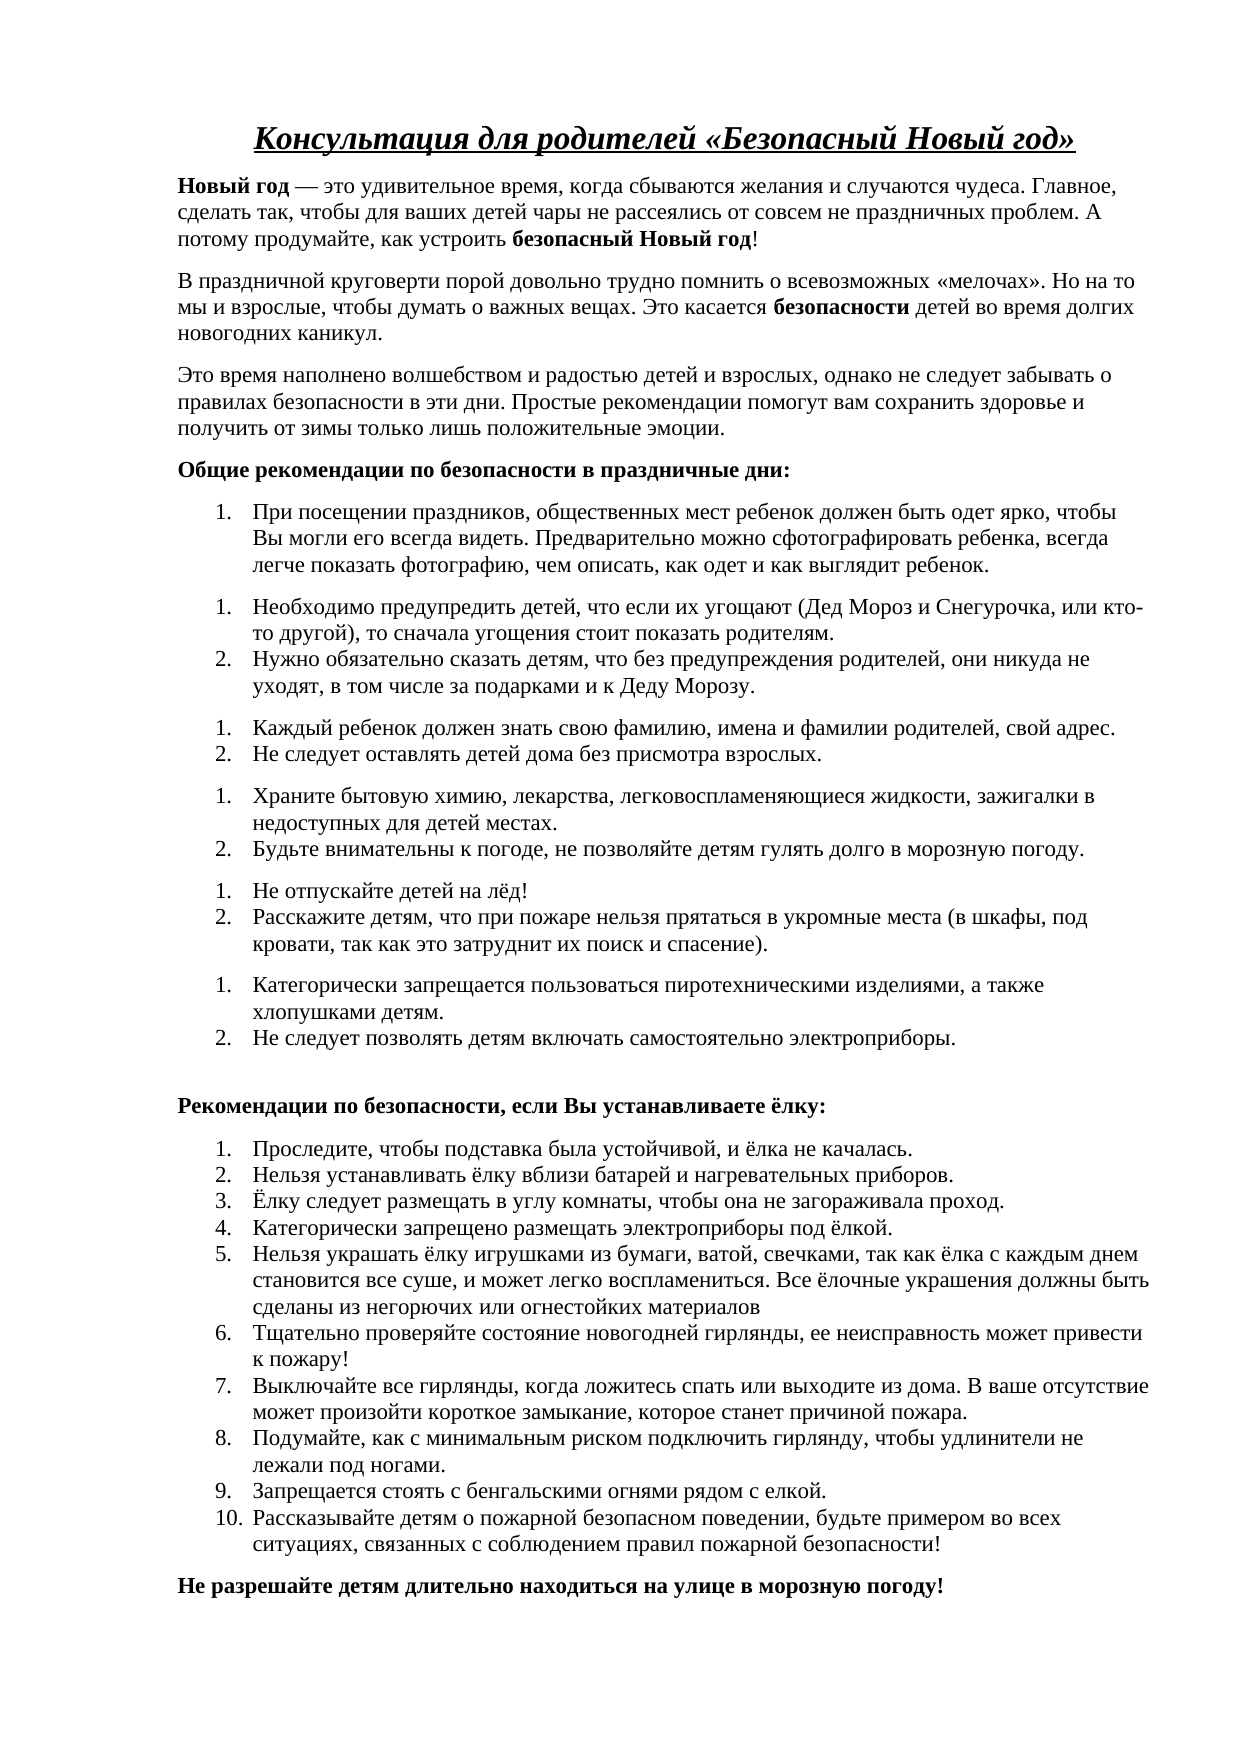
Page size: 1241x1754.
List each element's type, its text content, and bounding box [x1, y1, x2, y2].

list Нельзя устанавливать ёлку вблизи батарей и нагревательных приборов. [215, 1161, 1152, 1187]
list Не следует оставлять детей дома без присмотра взрослых. [215, 740, 1152, 767]
list Подумайте, как с минимальным риском подключить гирлянду, чтобы удлинители не лежали под ногами. [215, 1424, 1152, 1477]
list Расскажите детям, что при пожаре нельзя прятаться в укромные места (в шкафы, под кровати, так как это затруднит их поиск и спасение). [215, 903, 1152, 956]
list Тщательно проверяйте состояние новогодней гирлянды, ее неисправность может привести к пожару! [215, 1319, 1152, 1372]
list Ёлку следует размещать в углу комнаты, чтобы она не загораживала проход. [215, 1187, 1152, 1214]
text Новый год — это удивительное время, когда сбываются желания и случаются чудеса. Главное, сделать так, чтобы для ваших детей чары не рассеялись от совсем не праздничных проблем. А потому продумайте, как устроить безопасный Новый год! [177, 172, 1152, 251]
text Не разрешайте детям длительно находиться на улице в морозную погоду! [177, 1572, 1152, 1598]
list Рассказывайте детям о пожарной безопасном поведении, будьте примером во всех ситуациях, связанных с соблюдением правил пожарной безопасности! [215, 1503, 1152, 1556]
list Каждый ребенок должен знать свою фамилию, имена и фамилии родителей, свой адрес. [215, 714, 1152, 740]
list Будьте внимательны к погоде, не позволяйте детям гулять долго в морозную погоду. [215, 835, 1152, 861]
list Выключайте все гирлянды, когда ложитесь спать или выходите из дома. В ваше отсутствие может произойти короткое замыкание, которое станет причиной пожара. [215, 1372, 1152, 1424]
list Категорически запрещено размещать электроприборы под ёлкой. [215, 1214, 1152, 1240]
list Запрещается стоять с бенгальскими огнями рядом с елкой. [215, 1477, 1152, 1503]
list Не следует позволять детям включать самостоятельно электроприборы. [215, 1024, 1152, 1051]
list Проследите, чтобы подставка была устойчивой, и ёлка не качалась. [215, 1134, 1152, 1161]
text Рекомендации по безопасности, если Вы устанавливаете ёлку: [177, 1066, 1152, 1119]
list Необходимо предупредить детей, что если их угощают (Дед Мороз и Снегурочка, или кто-то другой), то сначала угощения стоит показать родителям. [215, 593, 1152, 646]
list Не отпускайте детей на лёд! [215, 877, 1152, 903]
text Общие рекомендации по безопасности в праздничные дни: [177, 456, 1152, 482]
text Это время наполнено волшебством и радостью детей и взрослых, однако не следует забывать о правилах безопасности в эти дни. Простые рекомендации помогут вам сохранить здоровье и получить от зимы только лишь положительные эмоции. [177, 361, 1152, 441]
list Категорически запрещается пользоваться пиротехническими изделиями, а также хлопушками детям. [215, 972, 1152, 1024]
list При посещении праздников, общественных мест ребенок должен быть одет ярко, чтобы Вы могли его всегда видеть. Предварительно можно сфотографировать ребенка, всегда легче показать фотографию, чем описать, как одет и как выглядит ребенок. [215, 498, 1152, 577]
text В праздничной круговерти порой довольно трудно помнить о всевозможных «мелочах». Но на то мы и взрослые, чтобы думать о важных вещах. Это касается безопасности детей во время долгих новогодних каникул. [177, 267, 1152, 346]
list Храните бытовую химию, лекарства, легковоспламеняющиеся жидкости, зажигалки в недоступных для детей местах. [215, 782, 1152, 835]
list Нельзя украшать ёлку игрушками из бумаги, ватой, свечками, так как ёлка с каждым днем становится все суше, и может легко воспламениться. Все ёлочные украшения должны быть сделаны из негорючих или огнестойких материалов [215, 1240, 1152, 1319]
list Нужно обязательно сказать детям, что без предупреждения родителей, они никуда не уходят, в том числе за подарками и к Деду Морозу. [215, 646, 1152, 698]
text Консультация для родителей «Безопасный Новый год» [177, 118, 1152, 156]
